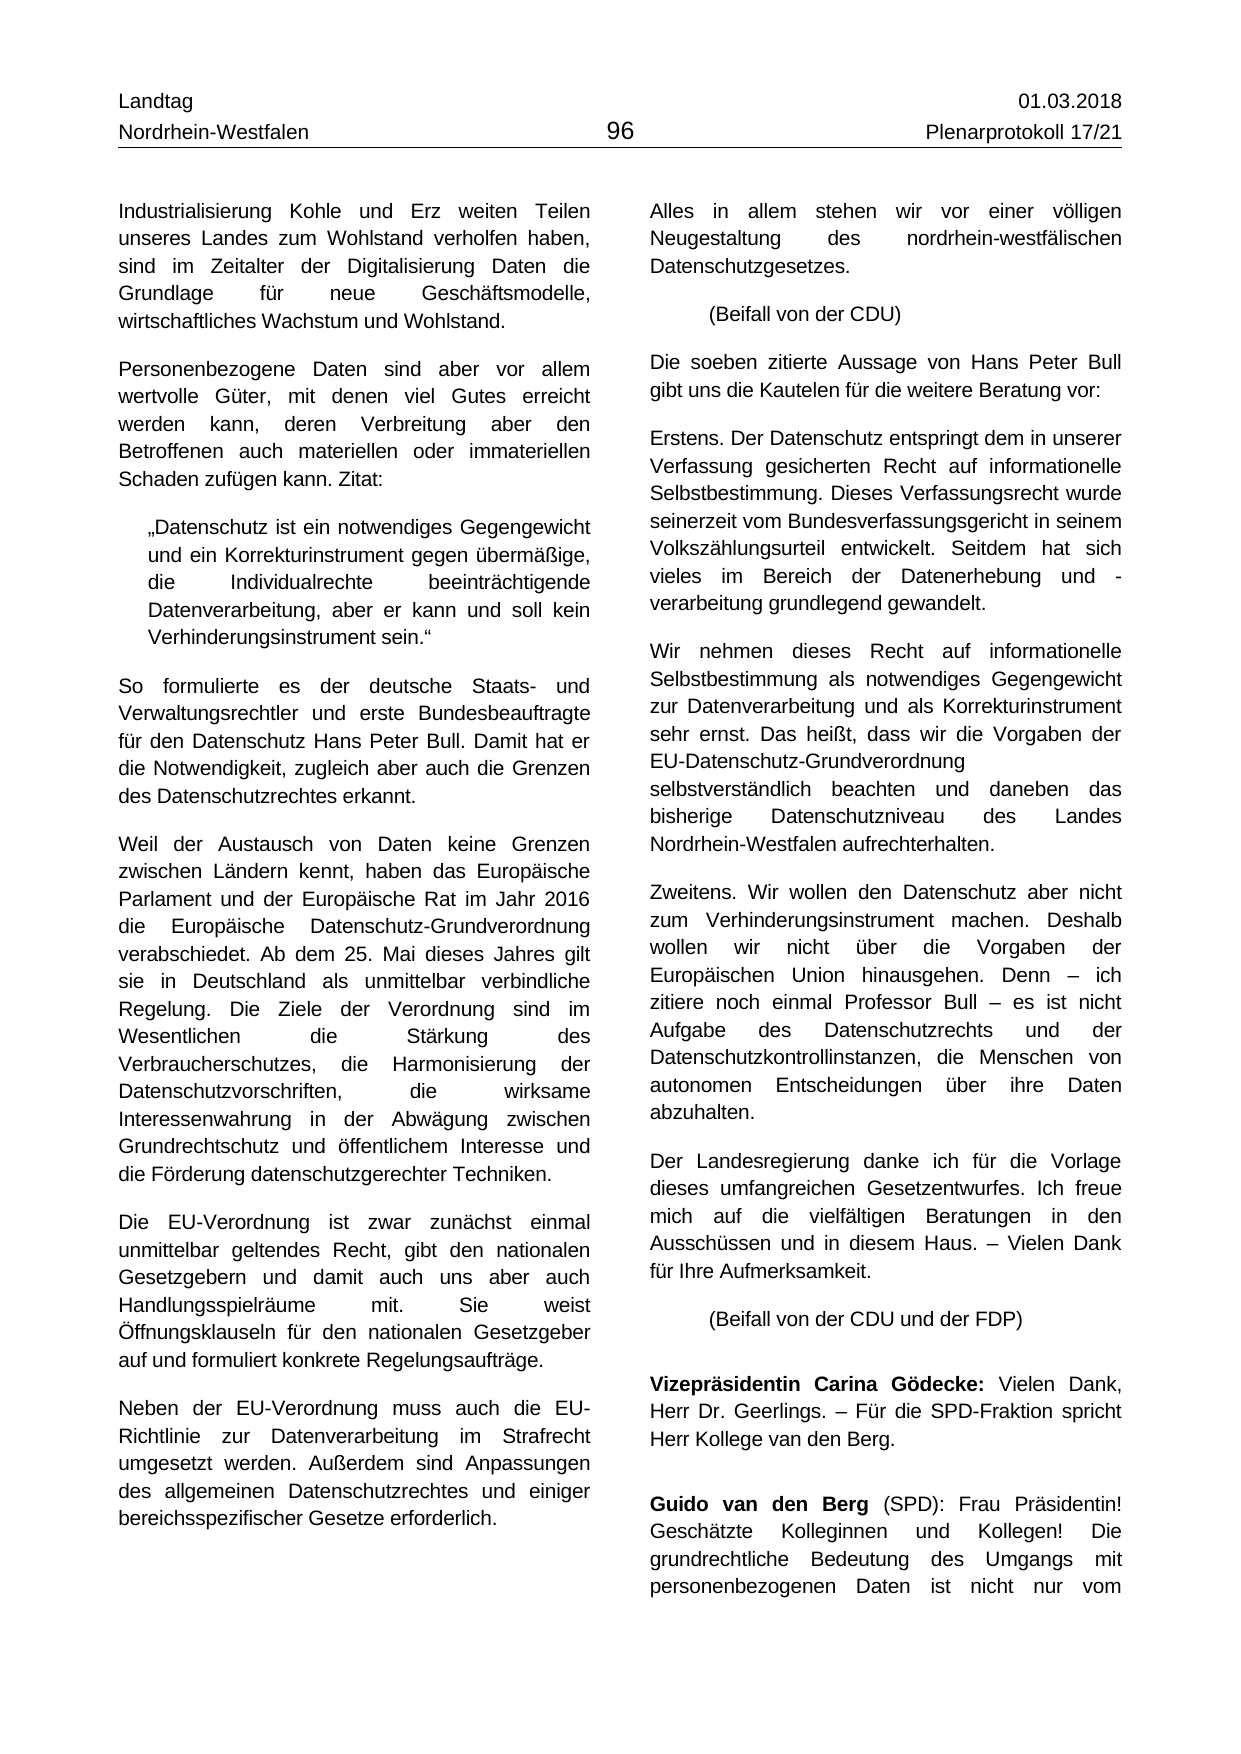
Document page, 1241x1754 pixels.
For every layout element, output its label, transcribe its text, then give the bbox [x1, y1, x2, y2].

text Wir nehmen dieses Recht auf informationelle Selbstbestimmung als notwendiges Gegengewicht zur Datenverarbeitung und als Korrekturinstrument sehr ernst. Das heißt, dass wir die Vorgaben der EU-Datenschutz-Grundverordnung selbstverständlich beachten und daneben das bisherige Datenschutzniveau des Landes Nordrhein-Westfalen aufrechterhalten. [649, 639, 1122, 856]
text Die EU-Verordnung ist zwar zunächst einmal unmittelbar geltendes Recht, gibt den nationalen Gesetzgebern und damit auch uns aber auch Handlungsspielräume mit. Sie weist Öffnungsklauseln für den nationalen Gesetzgeber auf und formuliert konkrete Regelungsaufträge. [118, 1210, 591, 1372]
text Vizepräsidentin Carina Gödecke: Vielen Dank, Herr Dr. Geerlings. – Für die SPD-Fraktion spricht Herr Kollege van den Berg. [649, 1372, 1122, 1451]
text Die soeben zitierte Aussage von Hans Peter Bull gibt uns die Kautelen für die weitere Beratung vor: [649, 350, 1122, 402]
text (Beifall von der CDU) [709, 302, 1122, 326]
text Alles in allem stehen wir vor einer völligen Neugestaltung des nordrhein-westfälischen Datenschutzgesetzes. [649, 198, 1122, 277]
text So formulierte es der deutsche Staats- und Verwaltungsrechtler und erste Bundesbeauftragte für den Datenschutz Hans Peter Bull. Damit hat er die Notwendigkeit, zugleich aber auch die Grenzen des Datenschutzrechtes erkannt. [118, 673, 591, 807]
text Weil der Austausch von Daten keine Grenzen zwischen Ländern kennt, haben das Europäische Parlament und der Europäische Rat im Jahr 2016 die Europäische Datenschutz-Grundverordnung verabschiedet. Ab dem 25. Mai dieses Jahres gilt sie in Deutschland als unmittelbar verbindliche Regelung. Die Ziele der Verordnung sind im Wesentlichen die Stärkung des Verbraucherschutzes, die Harmonisierung der Datenschutzvorschriften, die wirksame Interessenwahrung in der Abwägung zwischen Grundrechtschutz und öffentlichem Interesse und die Förderung datenschutzgerechter Techniken. [118, 832, 591, 1186]
text „Datenschutz ist ein notwendiges Gegengewicht und ein Korrekturinstrument gegen übermäßige, die Individualrechte beeinträchtigende Datenverarbeitung, aber er kann und soll kein Verhinderungsinstrument sein.“ [148, 515, 591, 649]
text Der Landesregierung danke ich für die Vorlage dieses umfangreichen Gesetzentwurfes. Ich freue mich auf die vielfältigen Beratungen in den Ausschüssen und in diesem Haus. – Vielen Dank für Ihre Aufmerksamkeit. [649, 1148, 1122, 1282]
text Neben der EU-Verordnung muss auch die EU-Richtlinie zur Datenverarbeitung im Strafrecht umgesetzt werden. Außerdem sind Anpassungen des allgemeinen Datenschutzrechtes und einiger bereichsspezifischer Gesetze erforderlich. [118, 1396, 591, 1530]
text Personenbezogene Daten sind aber vor allem wertvolle Güter, mit denen viel Gutes erreicht werden kann, deren Verbreitung aber den Betroffenen auch materiellen oder immateriellen Schaden zufügen kann. Zitat: [118, 357, 591, 491]
text Zweitens. Wir wollen den Datenschutz aber nicht zum Verhinderungsinstrument machen. Deshalb wollen wir nicht über die Vorgaben der Europäischen Union hinausgehen. Denn – ich zitiere noch einmal Professor Bull – es ist nicht Aufgabe des Datenschutzrechts und der Datenschutzkontrollinstanzen, die Menschen von autonomen Entscheidungen über ihre Daten abzuhalten. [649, 880, 1122, 1124]
text (Beifall von der CDU und der FDP) [709, 1307, 1122, 1331]
text Erstens. Der Datenschutz entspringt dem in unserer Verfassung gesicherten Recht auf informationelle Selbstbestimmung. Dieses Verfassungsrecht wurde seinerzeit vom Bundesverfassungsgericht in seinem Volkszählungsurteil entwickelt. Seitdem hat sich vieles im Bereich der Datenerhebung und -verarbeitung grundlegend gewandelt. [649, 426, 1122, 615]
